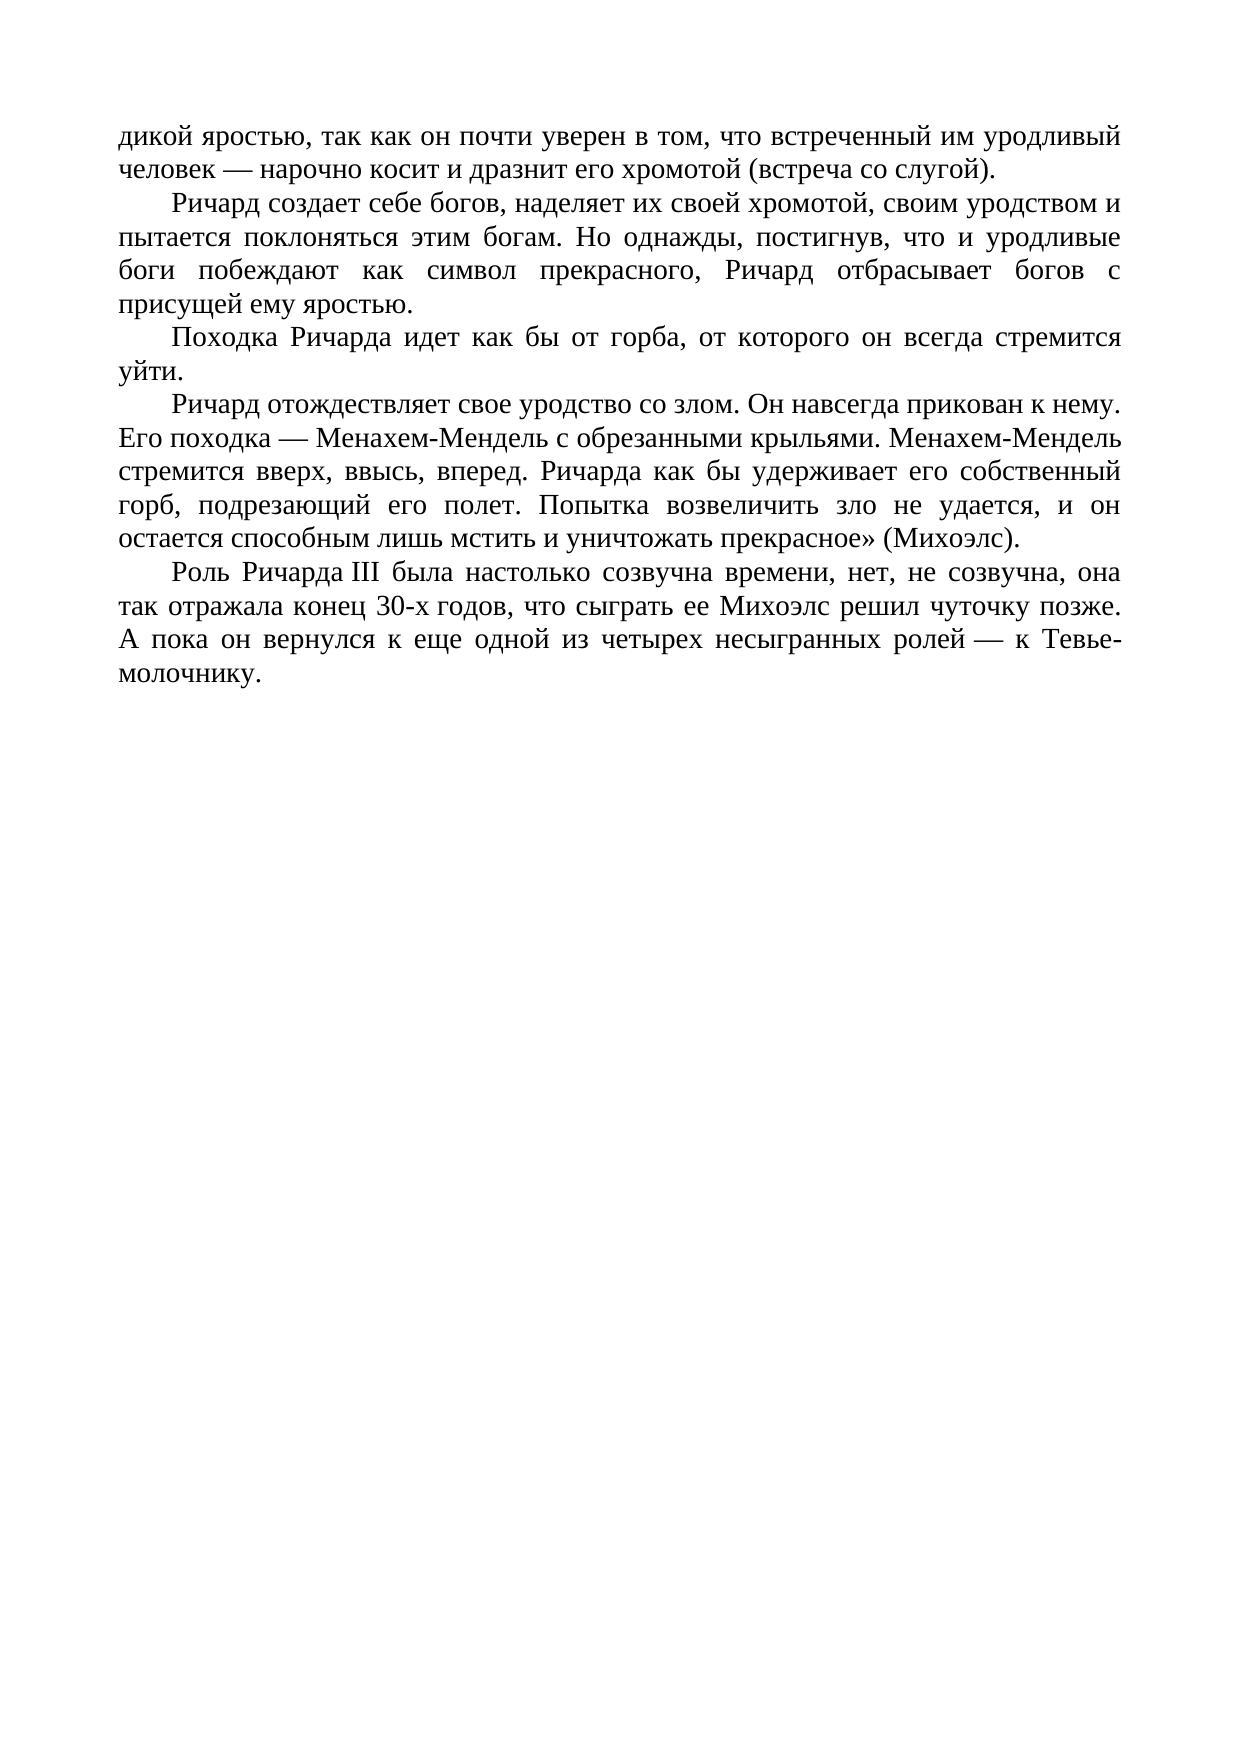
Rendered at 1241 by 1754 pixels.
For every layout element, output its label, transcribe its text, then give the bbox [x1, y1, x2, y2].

text Ричард отождествляет свое уродство со злом. Он навсегда прикован к нему. Его походка — Менахем-Мендель с обрезанными крыльями. Менахем-Мендель стремится вверх, ввысь, вперед. Ричарда как бы удерживает его собственный горб, подрезающий его полет. Попытка возвеличить зло не удается, и он остается способным лишь мстить и уничтожать прекрасное» (Михоэлс). [118, 386, 1122, 554]
text Роль Ричарда III была настолько созвучна времени, нет, не созвучна, она так отражала конец 30-х годов, что сыграть ее Михоэлс решил чуточку позже. А пока он вернулся к еще одной из четырех несыгранных ролей — к Тевье-молочнику. [118, 554, 1122, 688]
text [118, 118, 1122, 185]
text Ричард создает себе богов, наделяет их своей хромотой, своим уродством и пытается поклоняться этим богам. Но однажды, постигнув, что и уродливые боги побеждают как символ прекрасного, Ричард отбрасывает богов с присущей ему яростью. [118, 185, 1122, 319]
text Походка Ричарда идет как бы от горба, от которого он всегда стремится уйти. [118, 319, 1122, 386]
